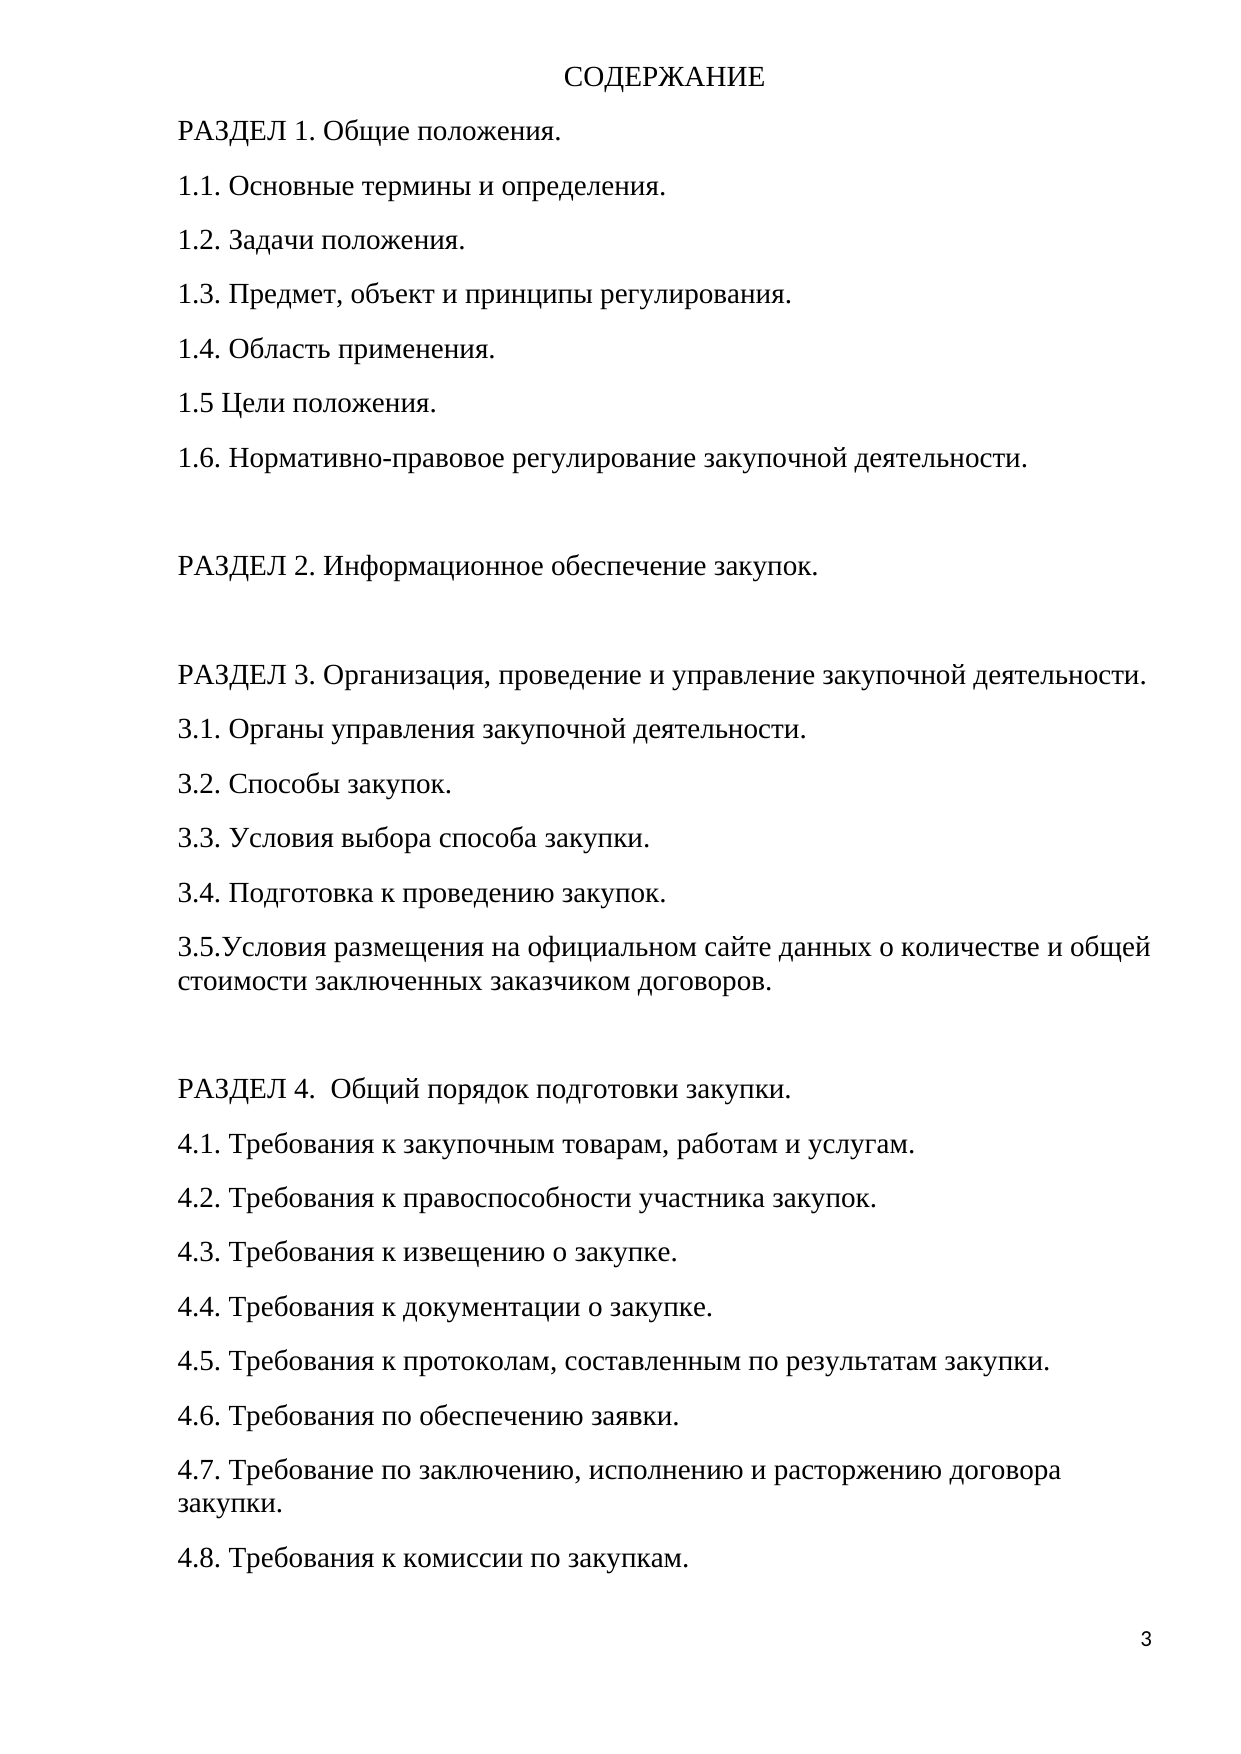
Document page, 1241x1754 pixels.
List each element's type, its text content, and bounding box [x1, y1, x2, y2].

text 3.5.Условия размещения на официальном сайте данных о количестве и общей стоимости заключенных заказчиком договоров. [177, 929, 1152, 996]
text 1.4. Область применения. [177, 331, 1152, 364]
text 1.2. Задачи положения. [177, 222, 1152, 256]
text 1.3. Предмет, объект и принципы регулирования. [177, 277, 1152, 310]
text 3.1. Органы управления закупочной деятельности. [177, 712, 1152, 745]
text 4.4. Требования к документации о закупке. [177, 1289, 1152, 1322]
text 4.2. Требования к правоспособности участника закупок. [177, 1180, 1152, 1214]
text РАЗДЕЛ 4. Общий порядок подготовки закупки. [177, 1071, 1152, 1105]
text 1.1. Основные термины и определения. [177, 168, 1152, 201]
text 1.6. Нормативно-правовое регулирование закупочной деятельности. [177, 440, 1152, 473]
text 4.7. Требование по заключению, исполнению и расторжению договора закупки. [177, 1452, 1152, 1519]
text 3.3. Условия выбора способа закупки. [177, 820, 1152, 854]
text 1.5 Цели положения. [177, 385, 1152, 419]
text 4.5. Требования к протоколам, составленным по результатам закупки. [177, 1343, 1152, 1377]
text РАЗДЕЛ 2. Информационное обеспечение закупок. [177, 548, 1152, 582]
text 4.8. Требования к комиссии по закупкам. [177, 1540, 1152, 1573]
text 4.3. Требования к извещению о закупке. [177, 1234, 1152, 1268]
text 3.2. Способы закупок. [177, 766, 1152, 799]
text 4.6. Требования по обеспечению заявки. [177, 1398, 1152, 1431]
text РАЗДЕЛ 3. Организация, проведение и управление закупочной деятельности. [177, 657, 1152, 691]
text РАЗДЕЛ 1. Общие положения. [177, 113, 1152, 147]
text 4.1. Требования к закупочным товарам, работам и услугам. [177, 1126, 1152, 1159]
text СОДЕРЖАНИЕ [177, 59, 1152, 93]
text 3.4. Подготовка к проведению закупок. [177, 875, 1152, 908]
